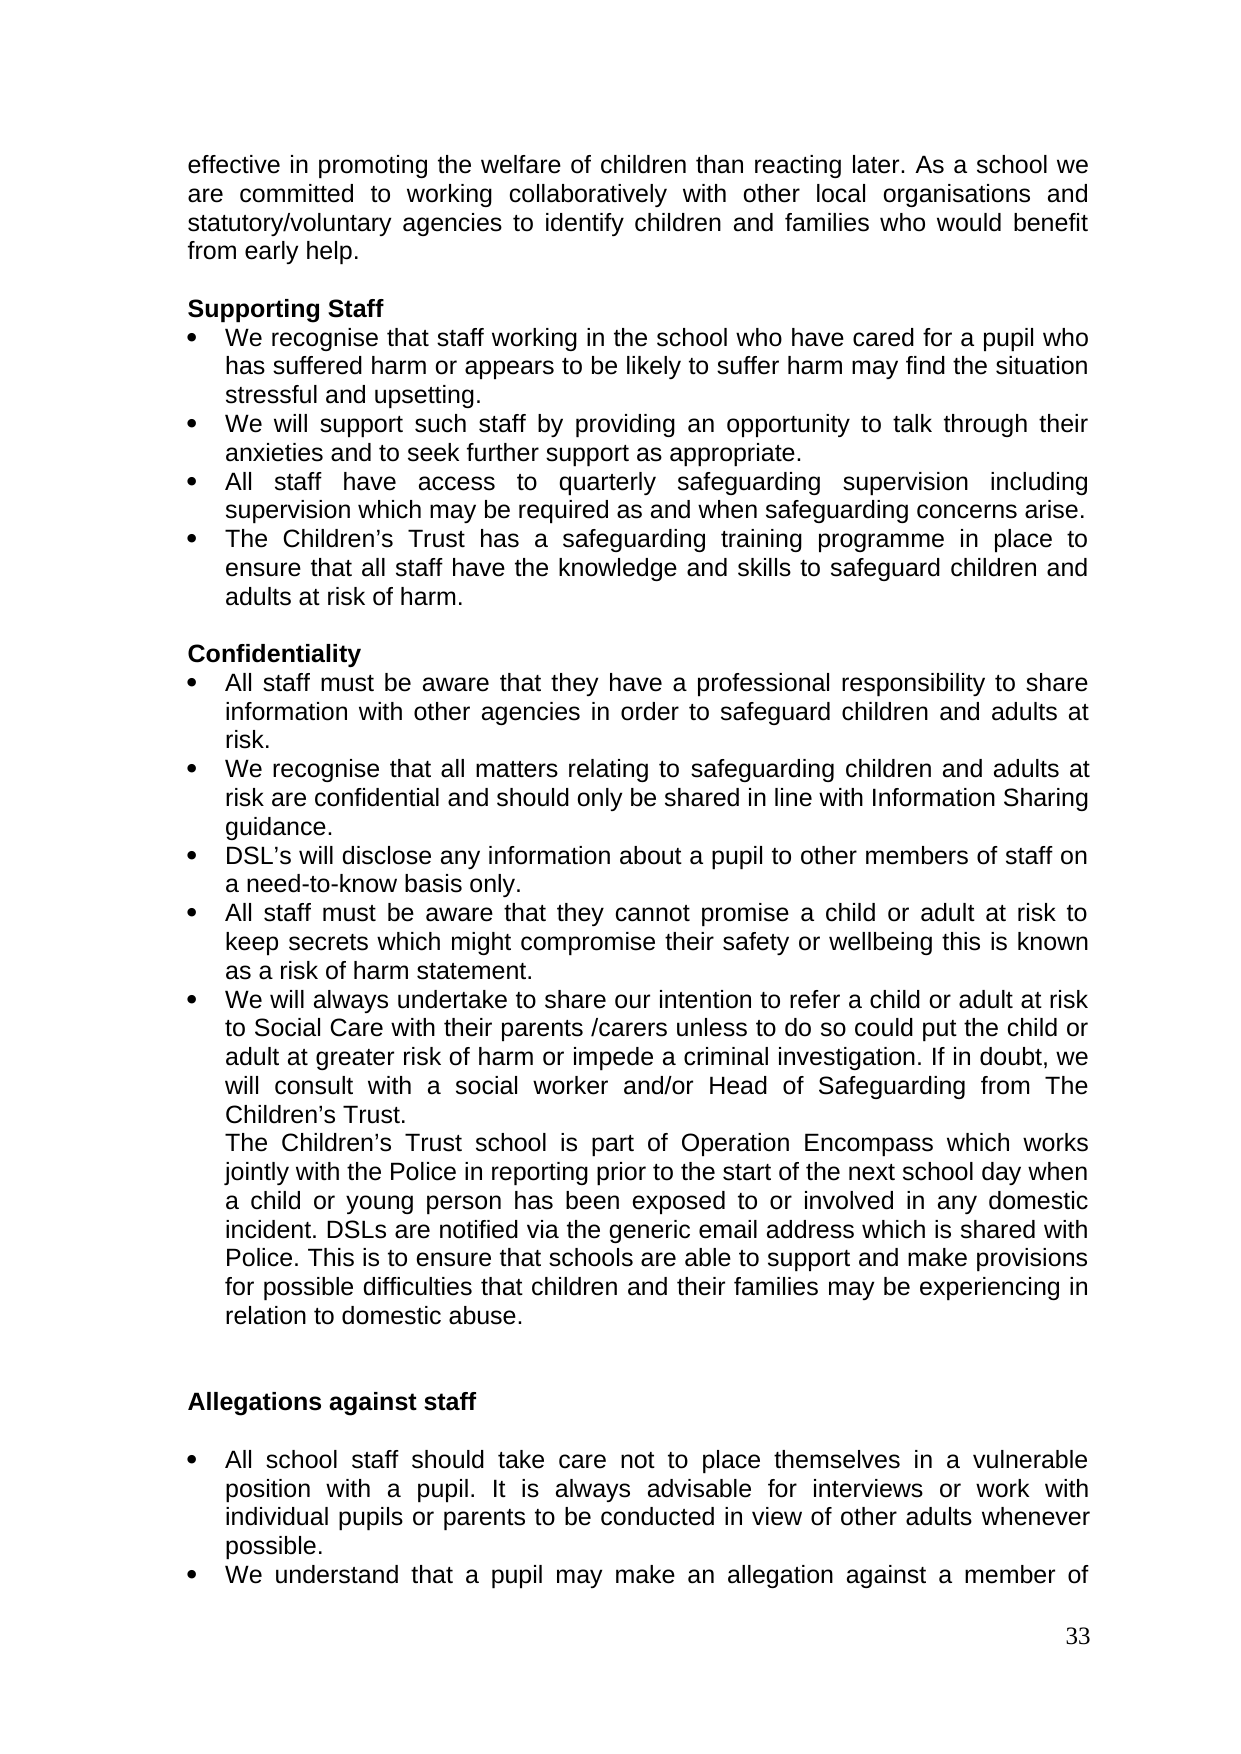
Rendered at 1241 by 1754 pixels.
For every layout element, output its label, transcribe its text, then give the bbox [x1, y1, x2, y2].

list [187, 1560, 1090, 1589]
text Confidentiality [187, 639, 1090, 668]
text Allegations against staff [150, 1387, 1090, 1416]
list The Children’s Trust school is part of Operation Encompass which works jointly with the Police in reporting prior to the start of the next school day when a child or young person has been exposed to or involved in any domestic incident. DSLs are notified via the generic email address which is shared with Police. This is to ensure that schools are able to support and make provisions for possible difficulties that children and their families may be experiencing in relation to domestic abuse. [225, 1128, 1090, 1330]
list All staff have access to quarterly safeguarding supervision including supervision which may be required as and when safeguarding concerns arise. [187, 466, 1090, 524]
list All school staff should take care not to place themselves in a vulnerable position with a pupil. It is always advisable for interviews or work with individual pupils or parents to be conducted in view of other adults whenever possible. [187, 1445, 1090, 1560]
list We recognise that staff working in the school who have cared for a pupil who has suffered harm or appears to be likely to suffer harm may find the situation stressful and upsetting. [187, 322, 1090, 409]
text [187, 150, 1090, 265]
list DSL’s will disclose any information about a pupil to other members of staff on a need-to-know basis only. [187, 841, 1090, 898]
text Supporting Staff [187, 294, 1090, 322]
list The Children’s Trust has a safeguarding training programme in place to ensure that all staff have the knowledge and skills to safeguard children and adults at risk of harm. [187, 524, 1090, 610]
list All staff must be aware that they cannot promise a child or adult at risk to keep secrets which might compromise their safety or wellbeing this is known as a risk of harm statement. [187, 898, 1090, 984]
list We recognise that all matters relating to safeguarding children and adults at risk are confidential and should only be shared in line with Information Sharing guidance. [187, 754, 1090, 841]
list We will support such staff by providing an opportunity to talk through their anxieties and to seek further support as appropriate. [187, 409, 1090, 466]
list We will always undertake to share our intention to refer a child or adult at risk to Social Care with their parents /carers unless to do so could put the child or adult at greater risk of harm or impede a criminal investigation. If in doubt, we will consult with a social worker and/or Head of Safeguarding from The Children’s Trust. [187, 984, 1090, 1128]
list All staff must be aware that they have a professional responsibility to share information with other agencies in order to safeguard children and adults at risk. [187, 668, 1090, 754]
